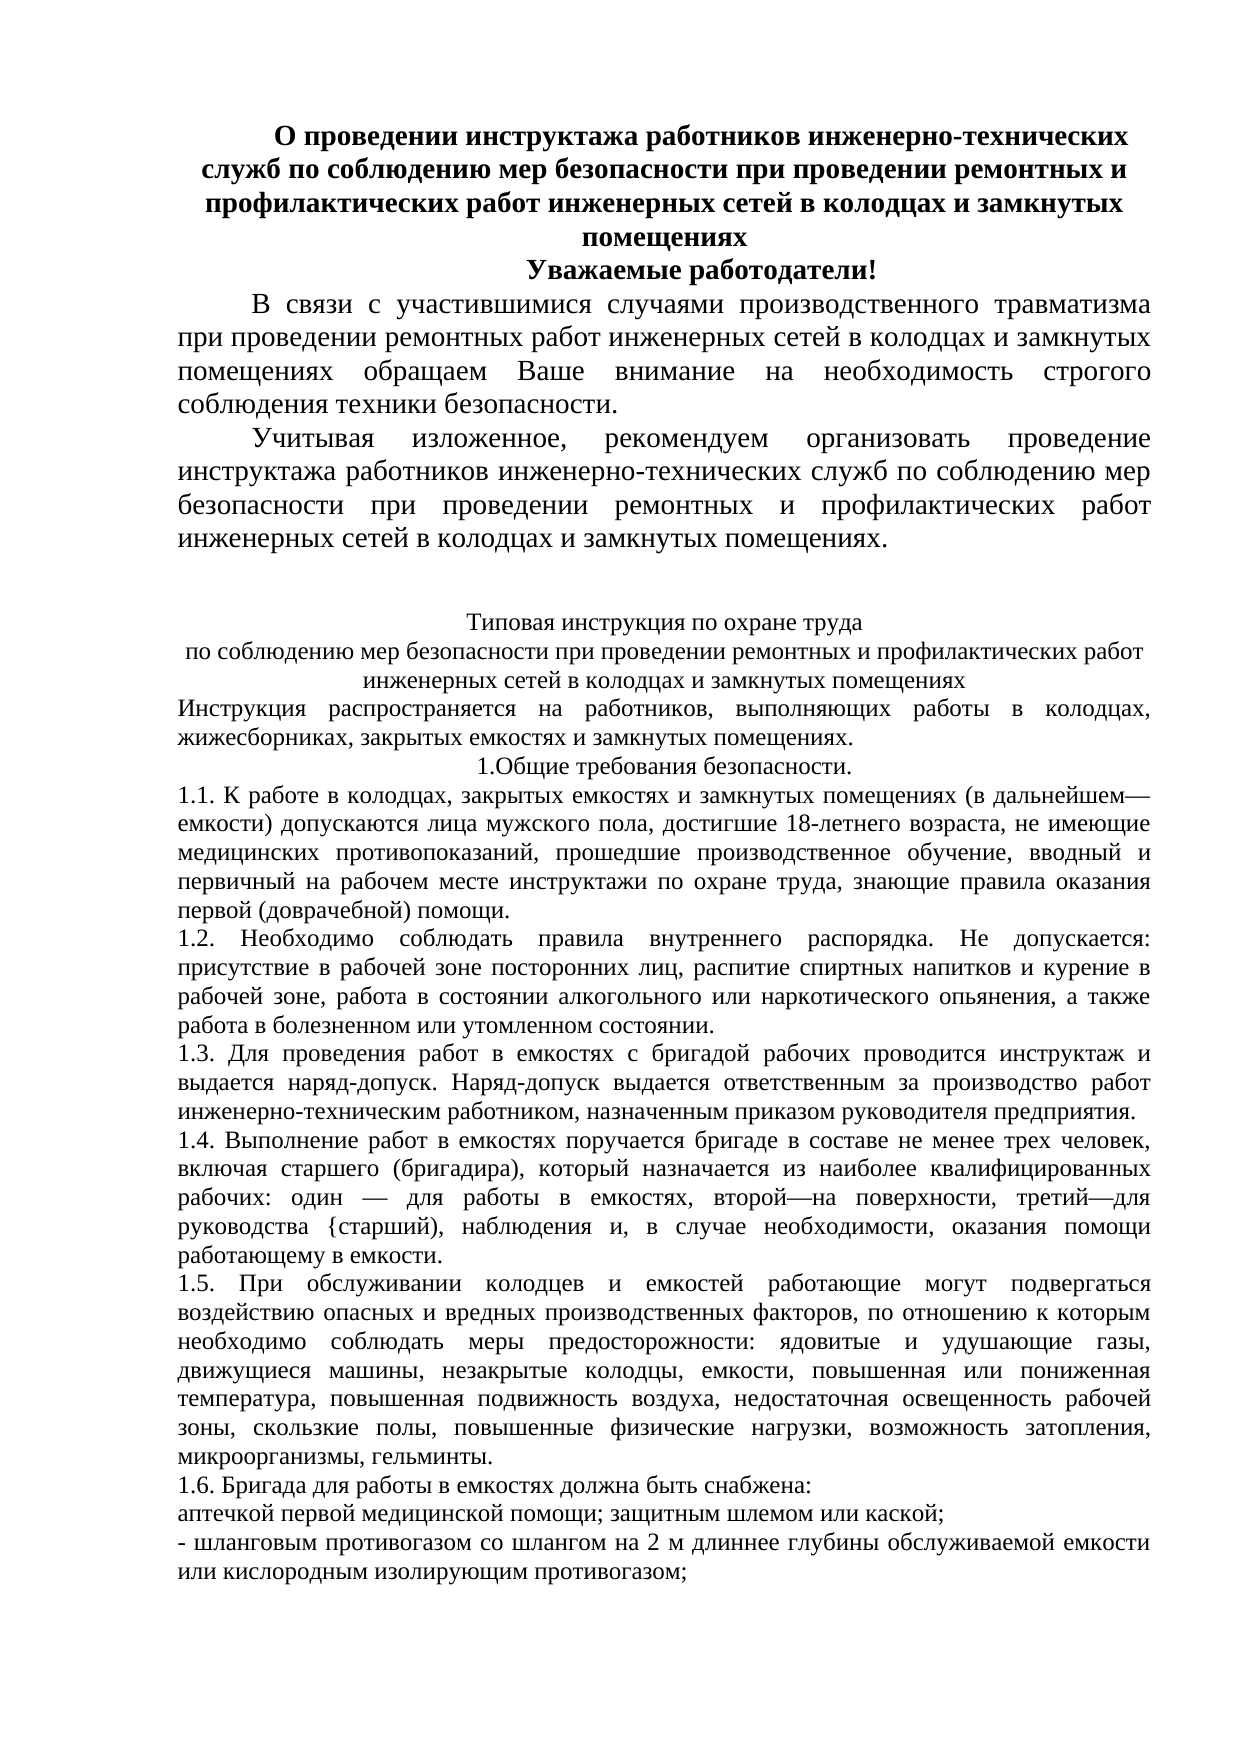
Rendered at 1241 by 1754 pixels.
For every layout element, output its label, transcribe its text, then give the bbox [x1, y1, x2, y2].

text аптечкой первой медицинской помощи; защитным шлемом или каской; [177, 1498, 1152, 1527]
text по соблюдению мер безопасности при проведении ремонтных и профилактических работ инженерных сетей в колодцах и замкнутых помещениях [177, 636, 1152, 693]
text 1.Общие требования безопасности. [177, 751, 1152, 780]
text Инструкция распространяется на работников, выполняющих работы в колодцах, жижесборниках, закрытых емкостях и замкнутых помещениях. [177, 693, 1152, 751]
text 1.1. К работе в колодцах, закрытых емкостях и замкнутых помещениях (в дальнейшем—емкости) допускаются лица мужского пола, достигшие 18-летнего возраста, не имеющие медицинских противопоказаний, прошедшие производственное обучение, вводный и первичный на рабочем месте инструктажи по охране труда, знающие правила оказания первой (доврачебной) помощи. [177, 780, 1152, 923]
text О проведении инструктажа работников инженерно-технических служб по соблюдению мер безопасности при проведении ремонтных и профилактических работ инженерных сетей в колодцах и замкнутых помещениях [177, 118, 1152, 252]
text Типовая инструкция по охране труда [177, 607, 1152, 636]
text Учитывая изложенное, рекомендуем организовать проведение инструктажа работников инженерно-технических служб по соблюдению мер безопасности при проведении ремонтных и профилактических работ инженерных сетей в колодцах и замкнутых помещениях. [177, 420, 1152, 554]
text В связи с участившимися случаями производственного травматизма при проведении ремонтных работ инженерных сетей в колодцах и замкнутых помещениях обращаем Ваше внимание на необходимость строгого соблюдения техники безопасности. [177, 286, 1152, 420]
text 1.3. Для проведения работ в емкостях с бригадой рабочих проводится инструктаж и выдается наряд-допуск. Наряд-допуск выдается ответственным за производство работ инженерно-техническим работником, назначенным приказом руководителя предприятия. [177, 1038, 1152, 1125]
text 1.5. При обслуживании колодцев и емкостей работающие могут подвергаться воздействию опасных и вредных производственных факторов, по отношению к которым необходимо соблюдать меры предосторожности: ядовитые и удушающие газы, движущиеся машины, незакрытые колодцы, емкости, повышенная или пониженная температура, повышенная подвижность воздуха, недостаточная освещенность рабочей зоны, скользкие полы, повышенные физические нагрузки, возможность затопления, микроорганизмы, гельминты. [177, 1268, 1152, 1470]
text Уважаемые работодатели! [177, 252, 1152, 286]
text - шланговым противогазом со шлангом на 2 м длиннее глубины обслуживаемой емкости или кислородным изолирующим противогазом; [177, 1527, 1152, 1585]
text 1.6. Бригада для работы в емкостях должна быть снабжена: [177, 1470, 1152, 1498]
text 1.4. Выполнение работ в емкостях поручается бригаде в составе не менее трех человек, включая старшего (бригадира), который назначается из наиболее квалифицированных рабочих: один — для работы в емкостях, второй—на поверхности, третий—для руководства {старший), наблюдения и, в случае необходимости, оказания помощи работающему в емкости. [177, 1125, 1152, 1268]
text 1.2. Необходимо соблюдать правила внутреннего распорядка. Не допускается: присутствие в рабочей зоне посторонних лиц, распитие спиртных напитков и курение в рабочей зоне, работа в состоянии алкогольного или наркотического опьянения, а также работа в болезненном или утомленном состоянии. [177, 923, 1152, 1038]
